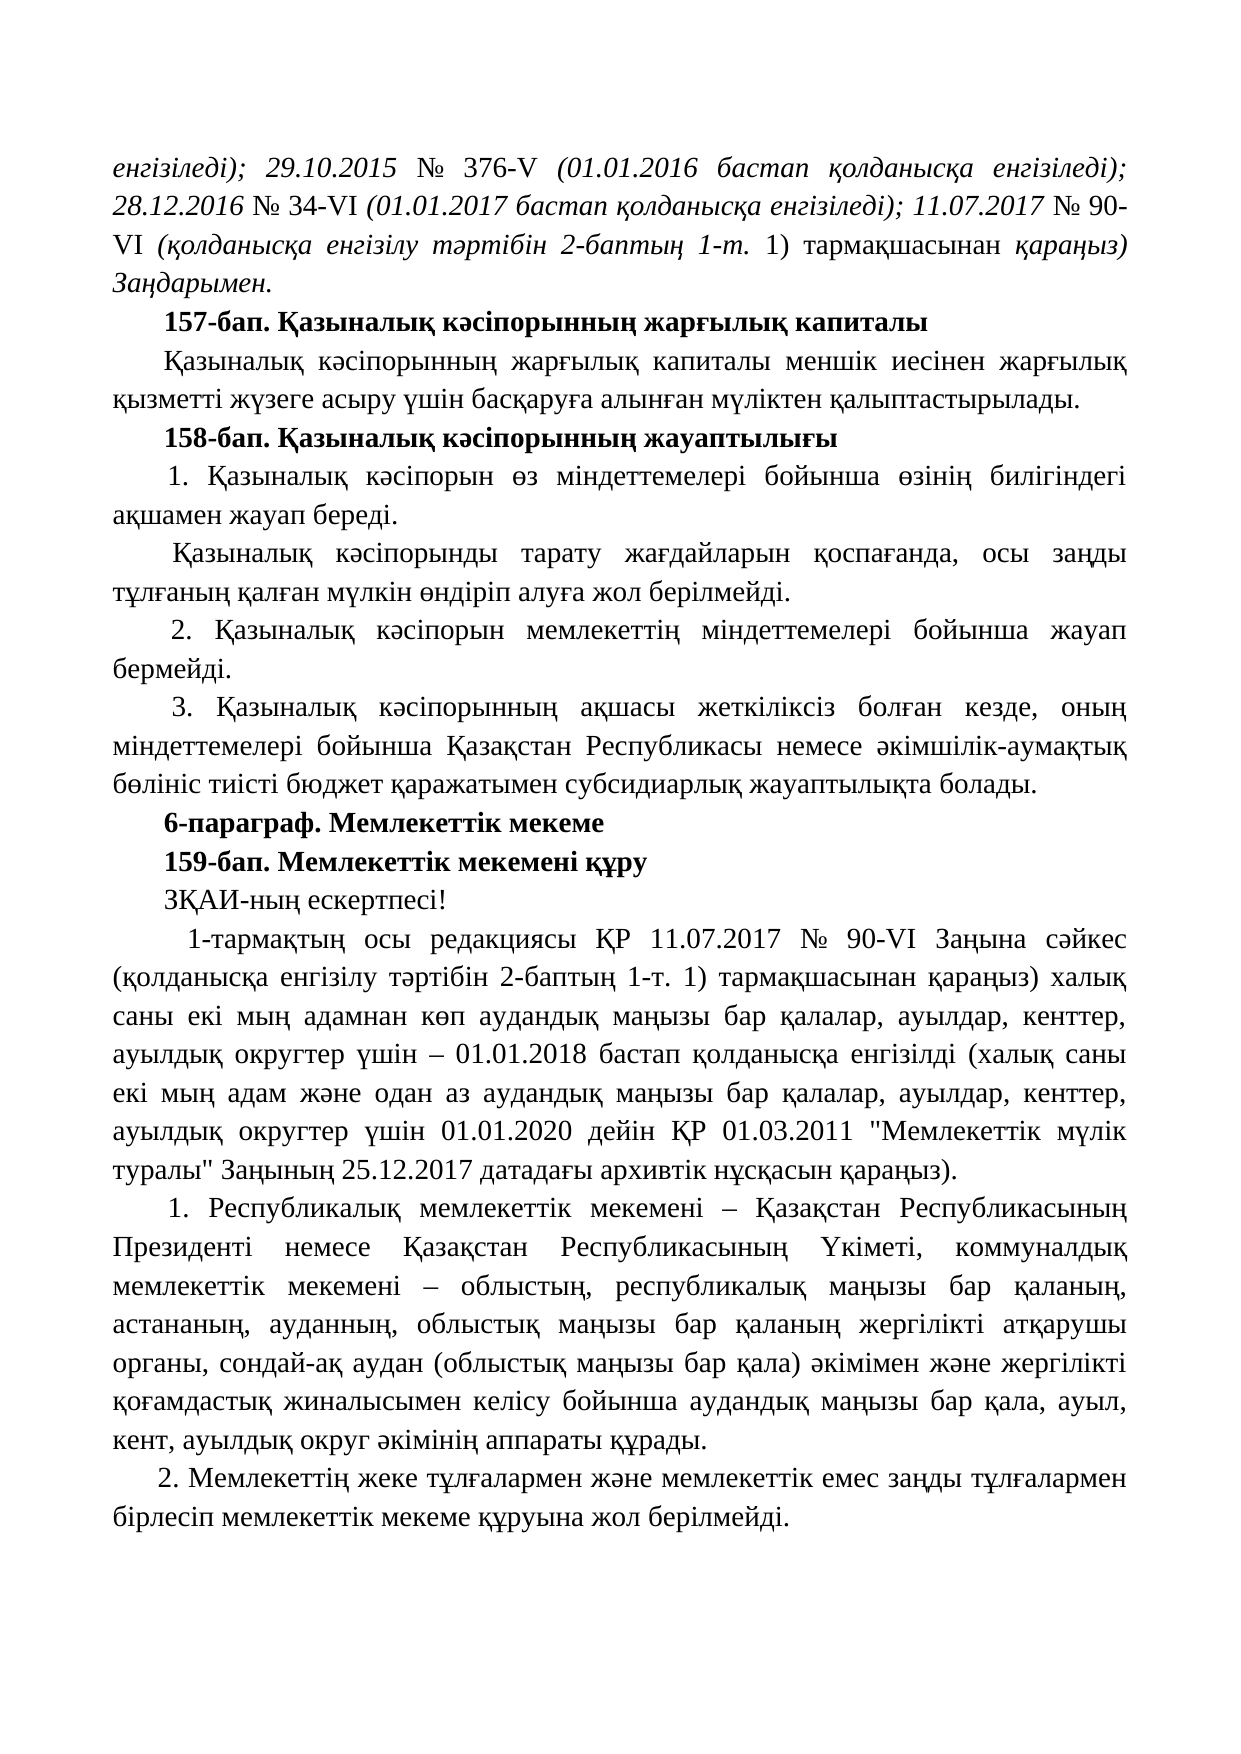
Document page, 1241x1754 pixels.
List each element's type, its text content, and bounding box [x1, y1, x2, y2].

text ЗҚАИ-ның ескертпесі! [112, 882, 1128, 916]
text 158-бап. Қазыналық кәсіпорынның жауаптылығы [112, 420, 1128, 453]
text 2. Қазыналық кәсiпорын мемлекеттің мiндеттемелерi бойынша жауап бермейдi. [112, 612, 1128, 684]
text Қазыналық кәсіпорынның жарғылық капиталы меншік иесінен жарғылық қызметті жүзеге асыру үшін басқаруға алынған мүліктен қалыптастырылады. [112, 343, 1128, 415]
text 6-параграф. Мемлекеттік мекеме [112, 805, 1128, 839]
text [112, 150, 1128, 299]
text 3. Қазыналық кәсiпорынның ақшасы жеткiлiксiз болған кезде, оның мiндеттемелерi бойынша Қазақстан Республикасы немесе әкiмшiлiк-аумақтық бөлініс тиісті бюджет қаражатымен субсидиарлық жауаптылықта болады. [112, 689, 1128, 800]
text 1-тармақтың осы редакциясы ҚР 11.07.2017 № 90-VI Заңына сәйкес (қолданысқа енгізілу тәртібін 2-баптың 1-т. 1) тармақшасынан қараңыз) халық саны екі мың адамнан көп аудандық маңызы бар қалалар, ауылдар, кенттер, ауылдық округтер үшін – 01.01.2018 бастап қолданысқа енгізілді (халық саны екі мың адам және одан аз аудандық маңызы бар қалалар, ауылдар, кенттер, ауылдық округтер үшін 01.01.2020 дейін ҚР 01.03.2011 "Мемлекеттік мүлік туралы" Заңының 25.12.2017 датадағы архивтік нұсқасын қараңыз). [112, 921, 1128, 1186]
text Қазыналық кәсiпорынды тарату жағдайларын қоспағанда, осы заңды тұлғаның қалған мүлкiн өндiрiп алуға жол берiлмейдi. [112, 535, 1128, 607]
text 157-бап. Қазыналық кәсіпорынның жарғылық капиталы [112, 304, 1128, 338]
text 1. Республикалық мемлекеттік мекемені – Қазақстан Республикасының Президенті немесе Қазақстан Республикасының Үкіметі, коммуналдық мемлекеттік мекемені – облыстың, республикалық маңызы бар қаланың, астананың, ауданның, облыстық маңызы бар қаланың жергілікті атқарушы органы, сондай-ақ аудан (облыстық маңызы бар қала) әкімімен және жергілікті қоғамдастық жиналысымен келісу бойынша аудандық маңызы бар қала, ауыл, кент, ауылдық округ әкімінің аппараты құрады. [112, 1191, 1128, 1455]
text 2. Мемлекеттің жеке тұлғалармен және мемлекеттік емес заңды тұлғалармен бірлесіп мемлекеттік мекеме құруына жол берілмейді. [112, 1460, 1128, 1532]
text 159-бап. Мемлекеттік мекемені құру [112, 844, 1128, 877]
text 1. Қазыналық кәсiпорын өз мiндеттемелерi бойынша өзiнiң билігіндегі ақшамен жауап бередi. [112, 458, 1128, 530]
